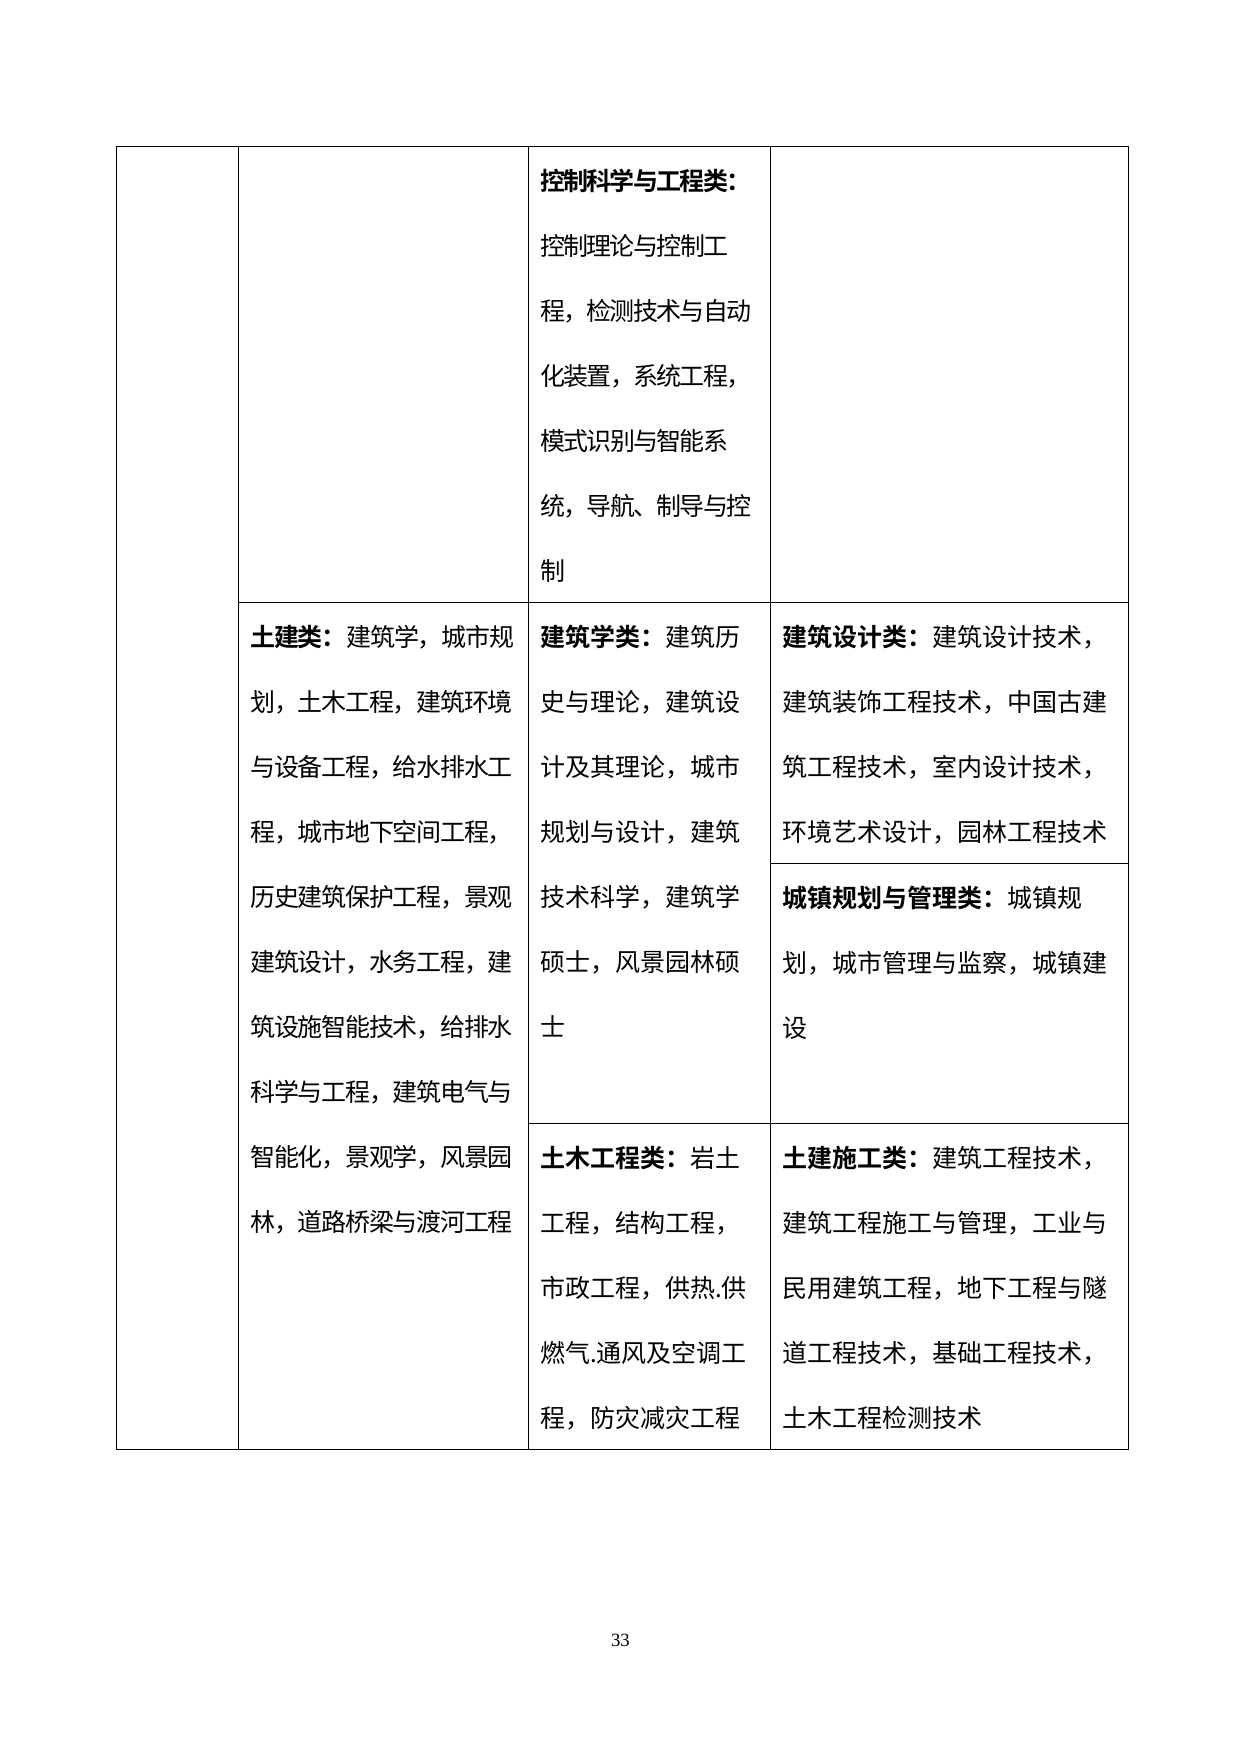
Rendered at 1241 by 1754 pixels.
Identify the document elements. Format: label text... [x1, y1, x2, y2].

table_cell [529, 1124, 770, 1449]
table_cell 土建类：建筑学，城市规划，土木工程，建筑环境与设备工程，给水排水工程，城市地下空间工程，历史建筑保护工程，景观建筑设计，水务工程，建筑设施智能技术，给排水科学与工程，建筑电气与智能化，景观学，风景园林，道路桥梁与渡河工程 [239, 603, 528, 1449]
table_cell 土建施工类：建筑工程技术，建筑工程施工与管理，工业与民用建筑工程，地下工程与隧道工程技术，基础工程技术，土木工程检测技术 [771, 1124, 1128, 1449]
table_cell [771, 147, 1128, 602]
table_cell 建筑设计类：建筑设计技术，建筑装饰工程技术，中国古建筑工程技术，室内设计技术，环境艺术设计，园林工程技术 [771, 603, 1128, 863]
table_cell 城镇规划与管理类：城镇规划，城市管理与监察，城镇建设 [771, 864, 1128, 1123]
table_cell 建筑学类：建筑历史与理论，建筑设计及其理论，城市规划与设计，建筑技术科学，建筑学硕士，风景园林硕士 [529, 603, 770, 1123]
table_cell 控制科学与工程类：控制理论与控制工程，检测技术与自动化装置，系统工程，模式识别与智能系统，导航、制导与控制 [529, 147, 770, 602]
table_cell [239, 147, 528, 602]
